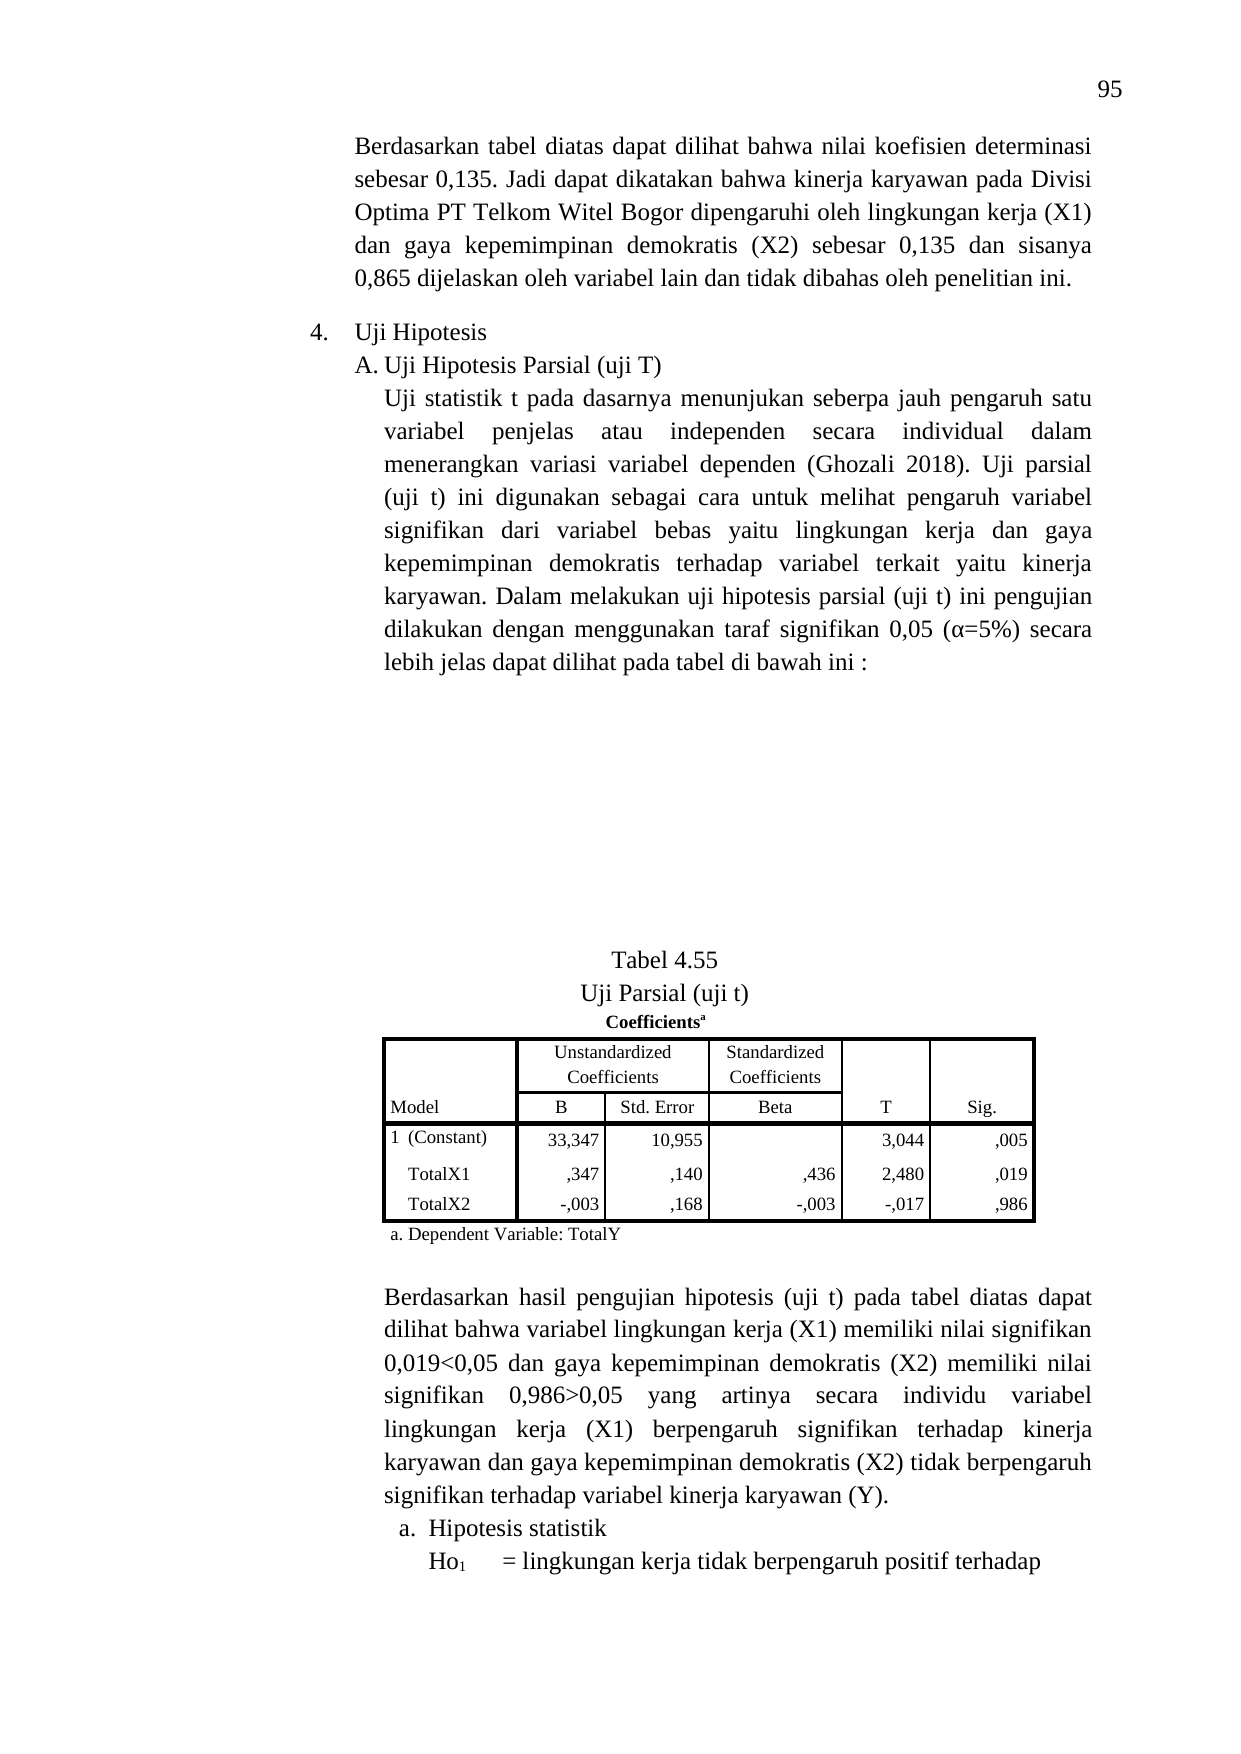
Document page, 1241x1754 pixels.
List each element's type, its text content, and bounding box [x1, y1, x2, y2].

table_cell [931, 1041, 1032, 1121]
list Hipotesis statistik [399, 1513, 1122, 1541]
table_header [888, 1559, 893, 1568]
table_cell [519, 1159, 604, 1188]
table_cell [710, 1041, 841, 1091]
text Berdasarkan tabel diatas dapat dilihat bahwa nilai koefisien determinasi sebesar 0,135. Jadi dapat dikatakan bahwa kinerja karyawan pada Divisi Optima PT Telkom Witel Bogor dipengaruhi oleh lingkungan kerja (X1) dan gaya kepemimpinan demokratis (X2) sebesar 0,135 dan sisanya 0,865 dijelaskan oleh variabel lain dan tidak dibahas oleh penelitian ini. [354, 131, 1093, 292]
text Tabel 4.55 [236, 945, 1093, 973]
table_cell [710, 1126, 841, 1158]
list Uji Hipotesis [310, 317, 1093, 346]
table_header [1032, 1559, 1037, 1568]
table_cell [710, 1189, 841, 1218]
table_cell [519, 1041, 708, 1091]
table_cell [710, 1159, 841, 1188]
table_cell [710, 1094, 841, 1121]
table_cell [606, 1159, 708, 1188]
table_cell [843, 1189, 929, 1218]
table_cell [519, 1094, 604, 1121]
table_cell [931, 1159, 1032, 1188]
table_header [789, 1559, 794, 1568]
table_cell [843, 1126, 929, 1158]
list Uji Hipotesis Parsial (uji T) [354, 350, 1122, 379]
text Uji Parsial (uji t) [236, 978, 1093, 1006]
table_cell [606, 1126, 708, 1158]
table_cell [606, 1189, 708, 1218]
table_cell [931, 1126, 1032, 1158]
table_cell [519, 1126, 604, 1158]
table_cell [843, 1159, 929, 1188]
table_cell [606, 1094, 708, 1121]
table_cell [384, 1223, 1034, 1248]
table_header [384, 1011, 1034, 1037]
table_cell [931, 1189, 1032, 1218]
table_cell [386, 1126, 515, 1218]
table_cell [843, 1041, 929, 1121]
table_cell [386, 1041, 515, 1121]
text Berdasarkan hasil pengujian hipotesis (uji t) pada tabel diatas dapat dilihat bahwa variabel lingkungan kerja (X1) memiliki nilai signifikan 0,019<0,05 dan gaya kepemimpinan demokratis (X2) memiliki nilai signifikan 0,986>0,05 yang artinya secara individu variabel lingkungan kerja (X1) berpengaruh signifikan terhadap kinerja karyawan dan gaya kepemimpinan demokratis (X2) tidak berpengaruh signifikan terhadap variabel kinerja karyawan (Y). [384, 1282, 1093, 1508]
list Uji statistik t pada dasarnya menunjukan seberpa jauh pengaruh satu variabel penjelas atau independen secara individual dalam menerangkan variasi variabel dependen (Ghozali 2018). Uji parsial (uji t) ini digunakan sebagai cara untuk melihat pengaruh variabel signifikan dari variabel bebas yaitu lingkungan kerja dan gaya kepemimpinan demokratis terhadap variabel terkait yaitu kinerja karyawan. Dalam melakukan uji hipotesis parsial (uji t) ini pengujian dilakukan dengan menggunakan taraf signifikan 0,05 (α=5%) secara lebih jelas dapat dilihat pada tabel di bawah ini : [384, 383, 1093, 676]
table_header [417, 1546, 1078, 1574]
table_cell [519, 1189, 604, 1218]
